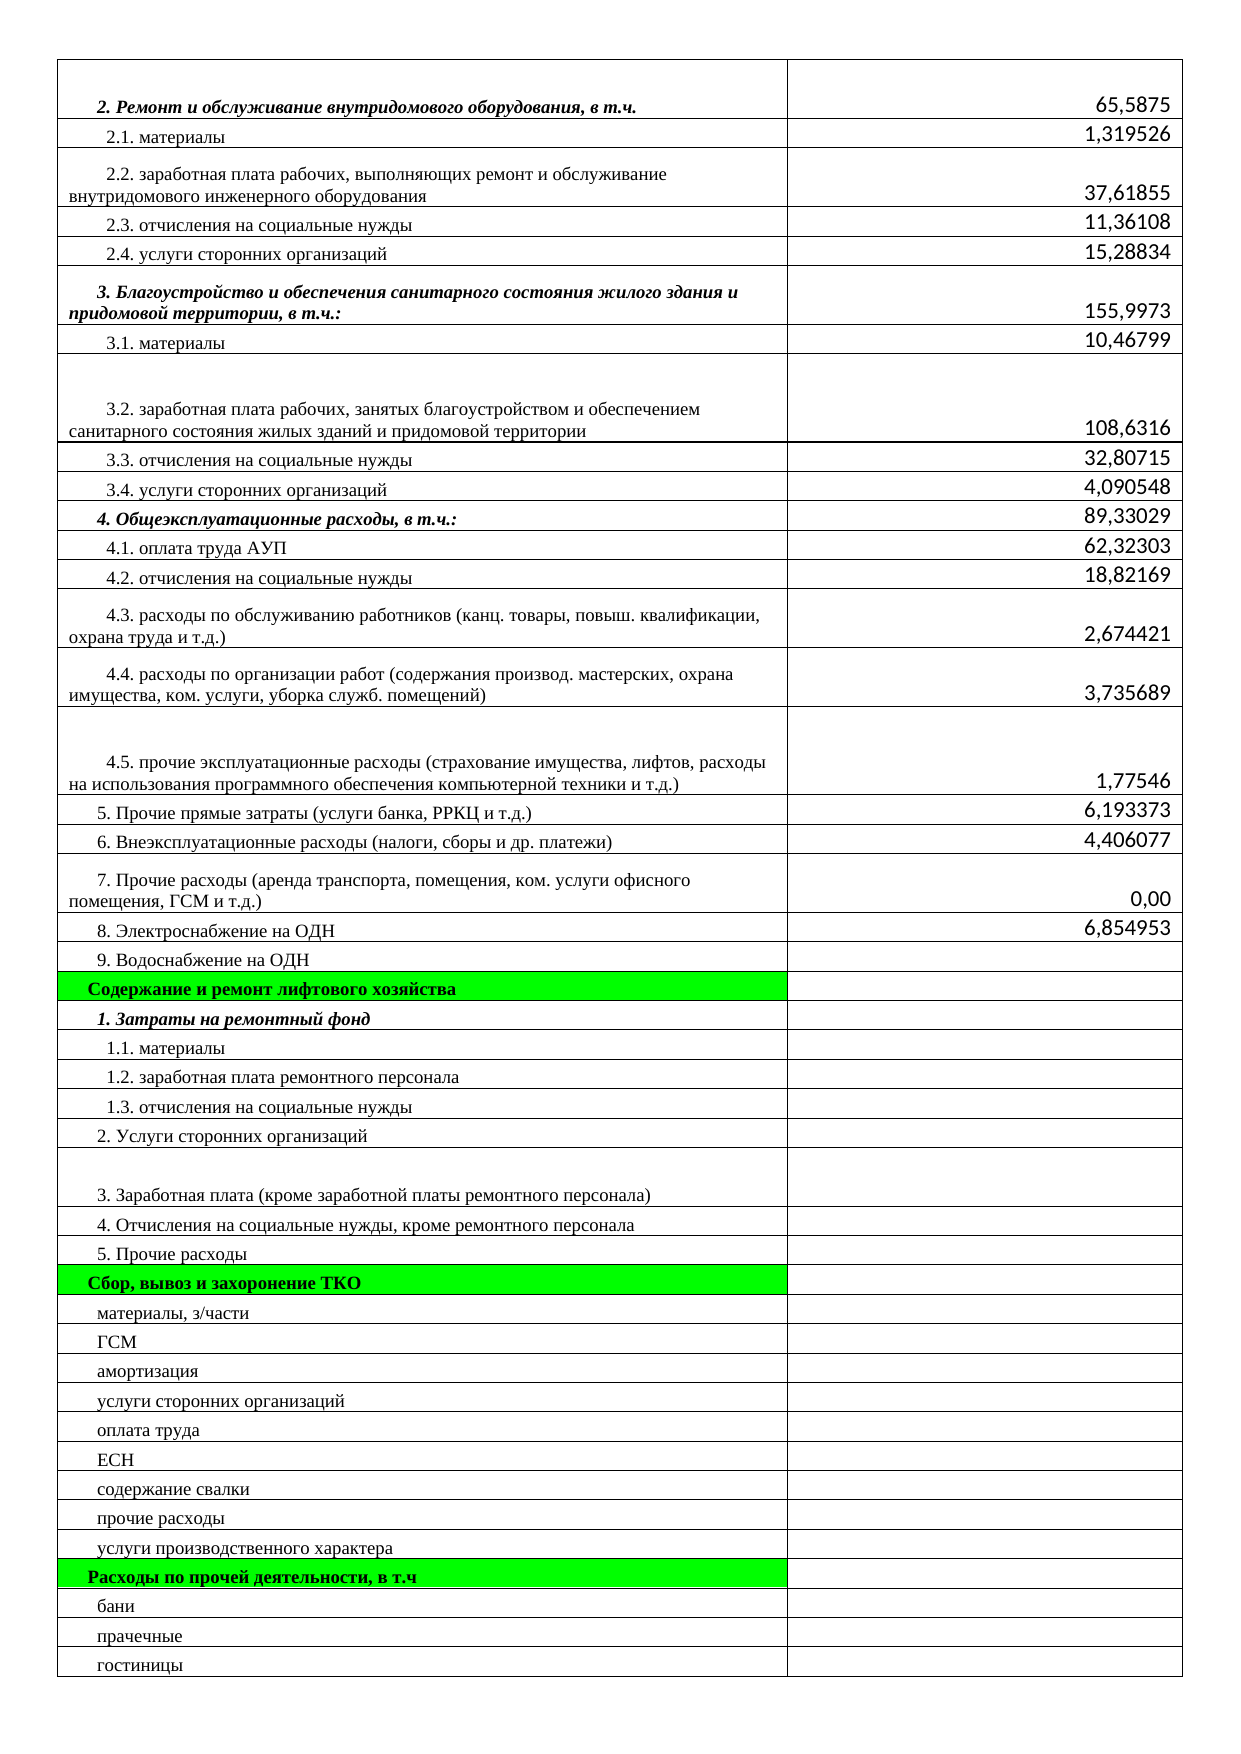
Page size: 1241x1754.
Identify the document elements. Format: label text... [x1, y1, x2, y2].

table_cell [788, 1471, 1182, 1499]
table_cell 3.2. заработная плата рабочих, занятых благоустройством и обеспечением санитарного состояния жилых зданий и придомовой территории [58, 354, 787, 441]
table_cell 4. Отчисления на социальные нужды, кроме ремонтного персонала [58, 1207, 787, 1235]
table_cell [788, 1089, 1182, 1117]
table_cell 65,5875 [788, 60, 1182, 118]
table_cell [788, 1265, 1182, 1294]
table_cell 3.3. отчисления на социальные нужды [58, 443, 787, 471]
table_cell 4,090548 [788, 472, 1182, 500]
table_cell оплата труда [58, 1412, 787, 1441]
table_cell 0,00 [788, 854, 1182, 912]
table_cell 2. Услуги сторонних организаций [58, 1119, 787, 1147]
table_cell материалы, з/части [58, 1295, 787, 1323]
table_cell [788, 942, 1182, 971]
table_cell [788, 1060, 1182, 1088]
table_cell прачечные [58, 1618, 787, 1646]
table_cell 155,9973 [788, 266, 1182, 324]
table_cell 6. Внеэксплуатационные расходы (налоги, сборы и др. платежи) [58, 825, 787, 853]
table_cell 2.4. услуги сторонних организаций [58, 237, 787, 265]
table_cell 1,77546 [788, 707, 1182, 794]
table_cell бани [58, 1589, 787, 1617]
table_cell 1.2. заработная плата ремонтного персонала [58, 1060, 787, 1088]
table_cell 4.4. расходы по организации работ (содержания производ. мастерских, охрана имущества, ком. услуги, уборка служб. помещений) [58, 648, 787, 706]
table_cell ЕСН [58, 1442, 787, 1470]
table_cell 5. Прочие расходы [58, 1236, 787, 1264]
table_cell амортизация [58, 1354, 787, 1382]
table_cell 8. Электроснабжение на ОДН [58, 913, 787, 941]
table_cell 62,32303 [788, 531, 1182, 559]
table_cell [788, 1119, 1182, 1147]
table_cell [788, 1589, 1182, 1617]
table_cell [788, 1530, 1182, 1558]
table_cell 2.3. отчисления на социальные нужды [58, 207, 787, 236]
table_cell [788, 1647, 1182, 1676]
table_cell [788, 1412, 1182, 1441]
table_cell 15,28834 [788, 237, 1182, 265]
table_cell 3. Заработная плата (кроме заработной платы ремонтного персонала) [58, 1148, 787, 1206]
table_cell 2. Ремонт и обслуживание внутридомового оборудования, в т.ч. [58, 60, 787, 118]
table_cell [788, 1030, 1182, 1059]
table_cell 3. Благоустройство и обеспечения санитарного состояния жилого здания и придомовой территории, в т.ч.: [58, 266, 787, 324]
table_cell 6,854953 [788, 913, 1182, 941]
table_cell [788, 1383, 1182, 1411]
table_cell 2.2. заработная плата рабочих, выполняющих ремонт и обслуживание внутридомового инженерного оборудования [58, 148, 787, 206]
table_cell Расходы по прочей деятельности, в т.ч [58, 1559, 787, 1587]
table_cell 4,406077 [788, 825, 1182, 853]
table_cell Содержание и ремонт лифтового хозяйства [58, 972, 787, 1000]
table_cell гостиницы [58, 1647, 787, 1676]
table_cell 2.1. материалы [58, 119, 787, 147]
table_cell 108,6316 [788, 354, 1182, 441]
table_cell услуги производственного характера [58, 1530, 787, 1558]
table_cell 11,36108 [788, 207, 1182, 236]
table_cell 1. Затраты на ремонтный фонд [58, 1001, 787, 1029]
table_cell [788, 1442, 1182, 1470]
table_cell [788, 1500, 1182, 1529]
table_cell 2,674421 [788, 589, 1182, 647]
table_cell услуги сторонних организаций [58, 1383, 787, 1411]
table_cell 10,46799 [788, 325, 1182, 353]
table_cell 3,735689 [788, 648, 1182, 706]
table_cell 5. Прочие прямые затраты (услуги банка, РРКЦ и т.д.) [58, 795, 787, 823]
table_cell 4.5. прочие эксплуатационные расходы (страхование имущества, лифтов, расходы на использования программного обеспечения компьютерной техники и т.д.) [58, 707, 787, 794]
table_cell 4. Общеэксплуатационные расходы, в т.ч.: [58, 501, 787, 529]
table_cell 1.3. отчисления на социальные нужды [58, 1089, 787, 1117]
table_cell [788, 1324, 1182, 1352]
table_cell [788, 972, 1182, 1000]
table_cell 89,33029 [788, 501, 1182, 529]
table_cell содержание свалки [58, 1471, 787, 1499]
table_cell 32,80715 [788, 443, 1182, 471]
table_cell [788, 1148, 1182, 1206]
table_cell [788, 1295, 1182, 1323]
table_cell Сбор, вывоз и захоронение ТКО [58, 1265, 787, 1294]
table_cell 4.3. расходы по обслуживанию работников (канц. товары, повыш. квалификации, охрана труда и т.д.) [58, 589, 787, 647]
table_cell 1.1. материалы [58, 1030, 787, 1059]
table_cell 6,193373 [788, 795, 1182, 823]
table_cell [788, 1207, 1182, 1235]
table_cell 4.2. отчисления на социальные нужды [58, 560, 787, 588]
table_cell 7. Прочие расходы (аренда транспорта, помещения, ком. услуги офисного помещения, ГСМ и т.д.) [58, 854, 787, 912]
table_cell ГСМ [58, 1324, 787, 1352]
table_cell 3.1. материалы [58, 325, 787, 353]
table_cell [788, 1559, 1182, 1587]
table_cell 1,319526 [788, 119, 1182, 147]
table_cell 9. Водоснабжение на ОДН [58, 942, 787, 971]
table_cell [788, 1236, 1182, 1264]
table_cell 3.4. услуги сторонних организаций [58, 472, 787, 500]
table_cell [788, 1001, 1182, 1029]
table_cell 18,82169 [788, 560, 1182, 588]
table_cell 4.1. оплата труда АУП [58, 531, 787, 559]
table_cell прочие расходы [58, 1500, 787, 1529]
table_cell 37,61855 [788, 148, 1182, 206]
table_cell [788, 1618, 1182, 1646]
table_cell [788, 1354, 1182, 1382]
